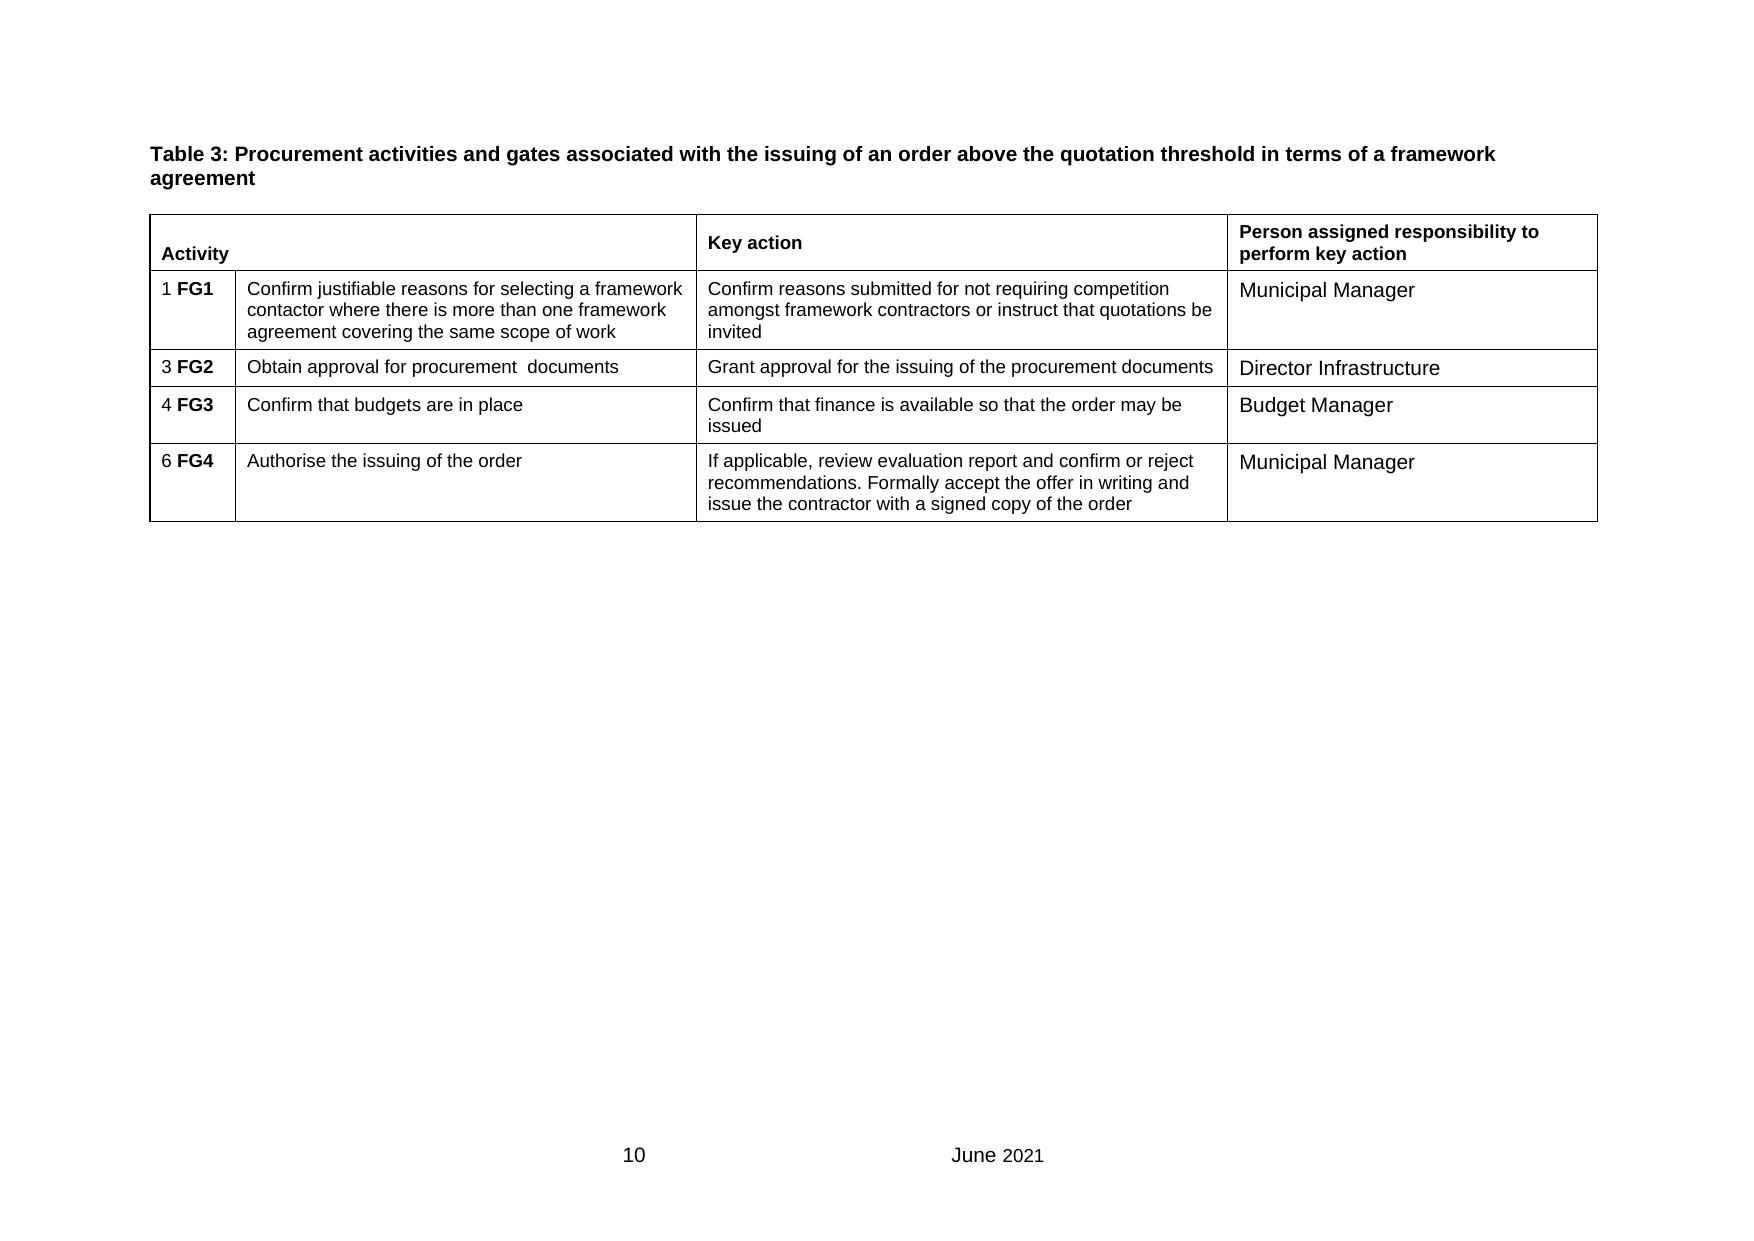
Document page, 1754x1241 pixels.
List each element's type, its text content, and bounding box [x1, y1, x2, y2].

table_cell Confirm justifiable reasons for selecting a framework contactor where there is more than one framework agreement covering the same scope of work [236, 271, 696, 348]
text Table 3: Procurement activities and gates associated with the issuing of an order above the quotation threshold in terms of a framework agreement [150, 142, 1604, 190]
table_header Activity [151, 215, 696, 270]
table_cell Obtain approval for procurement documents [236, 350, 696, 386]
table_cell Budget Manager [1228, 387, 1597, 443]
table_cell Grant approval for the issuing of the procurement documents [697, 350, 1227, 386]
table_cell Authorise the issuing of the order [236, 444, 696, 521]
table_cell 4 FG3 [151, 387, 235, 443]
table_cell Municipal Manager [1228, 444, 1597, 521]
table_cell Municipal Manager [1228, 271, 1597, 348]
table_header Person assigned responsibility to perform key action [1228, 215, 1597, 270]
table_header Key action [697, 215, 1227, 270]
table_cell If applicable, review evaluation report and confirm or reject recommendations. Formally accept the offer in writing and issue the contractor with a signed copy of the order [697, 444, 1227, 521]
table_cell Confirm reasons submitted for not requiring competition amongst framework contractors or instruct that quotations be invited [697, 271, 1227, 348]
table_cell Director Infrastructure [1228, 350, 1597, 386]
table_cell 6 FG4 [151, 444, 235, 521]
table_cell 1 FG1 [151, 271, 235, 348]
table_cell Confirm that finance is available so that the order may be issued [697, 387, 1227, 443]
table_cell Confirm that budgets are in place [236, 387, 696, 443]
table_cell 3 FG2 [151, 350, 235, 386]
